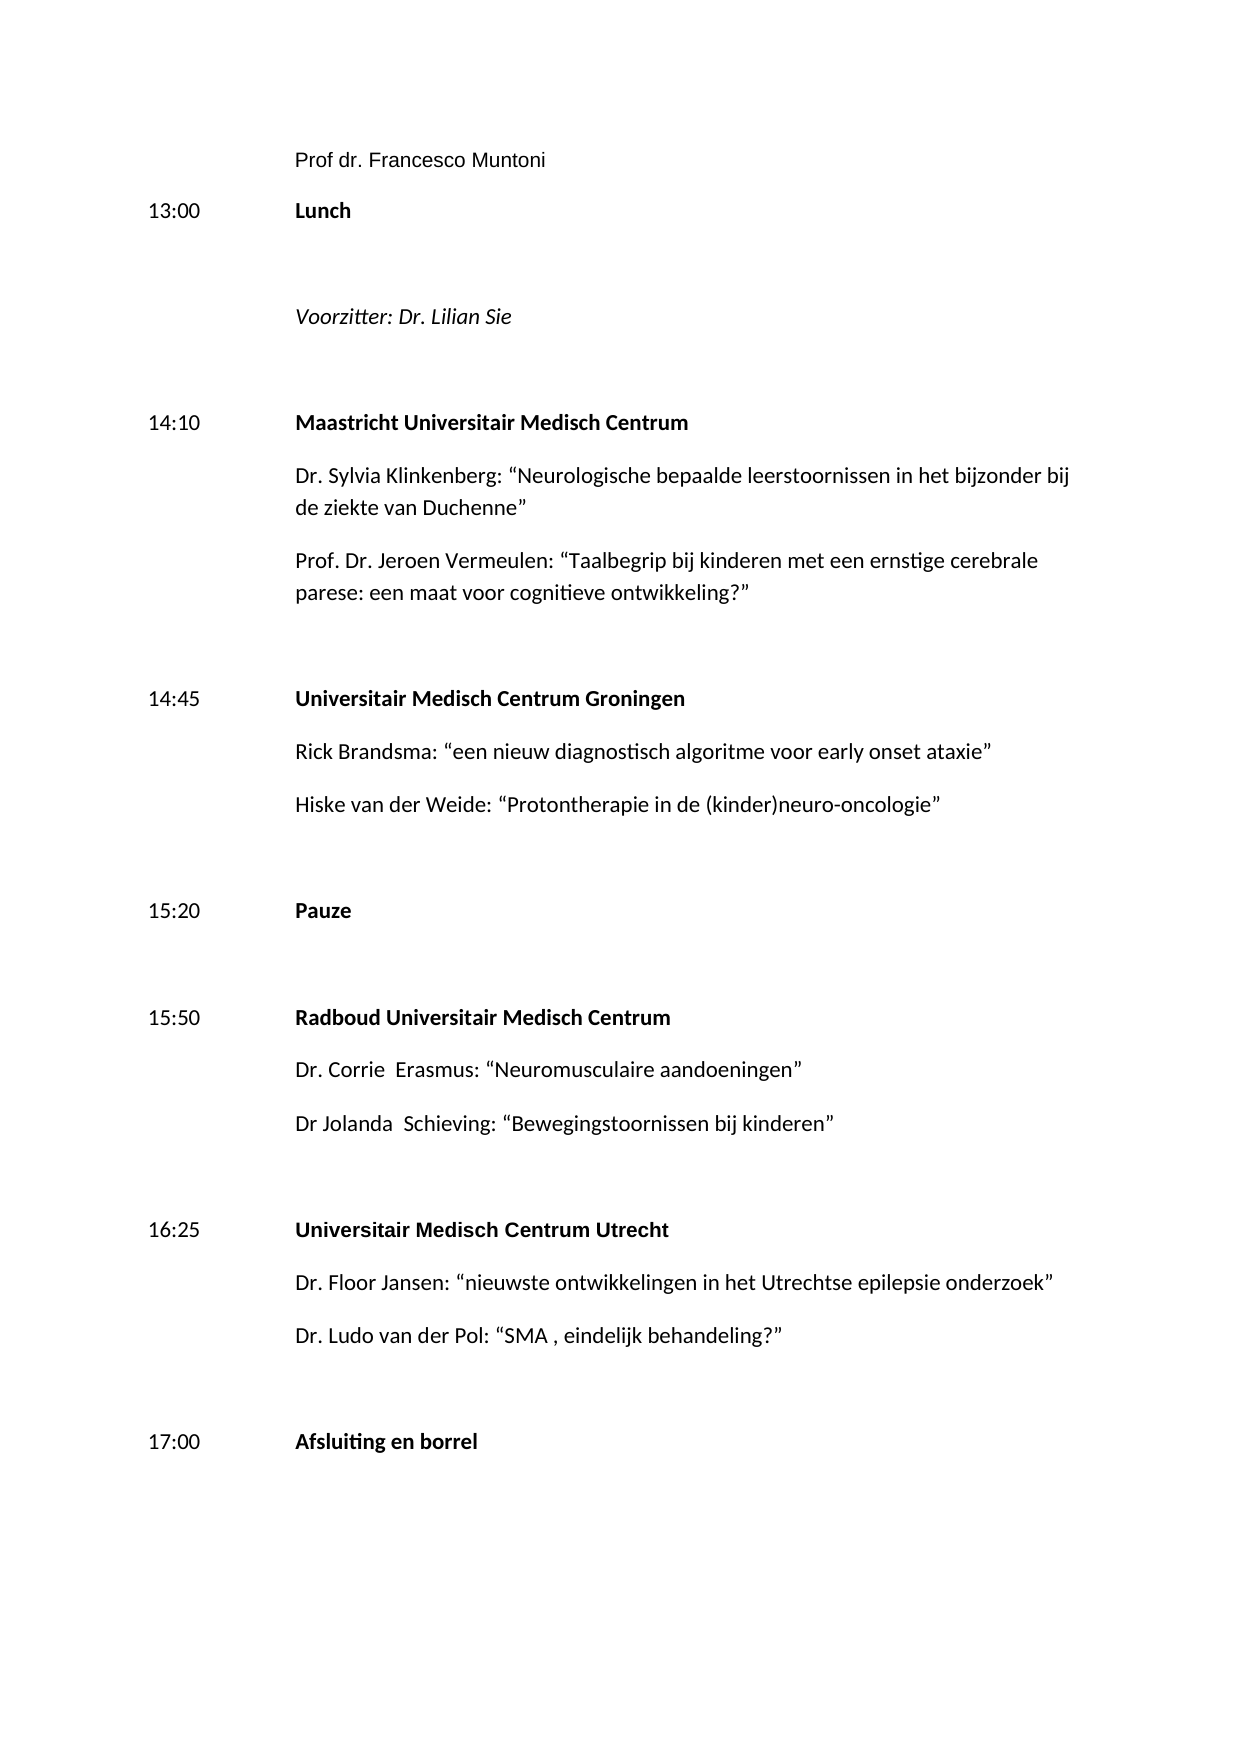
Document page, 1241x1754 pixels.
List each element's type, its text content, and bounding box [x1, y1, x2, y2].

text Dr. Floor Jansen: “nieuwste ontwikkelingen in het Utrechtse epilepsie onderzoek” [295, 1268, 1093, 1296]
text Dr. Corrie Erasmus: “Neuromusculaire aandoeningen” [148, 1056, 1093, 1084]
text Voorzitter: Dr. Lilian Sie [148, 302, 1093, 330]
text 13:00 Lunch [148, 196, 1093, 224]
text Prof dr. Francesco Muntoni [294, 148, 1093, 172]
text 14:10 Maastricht Universitair Medisch Centrum [148, 408, 1093, 436]
text 15:20 Pauze [148, 897, 1093, 924]
text Dr Jolanda Schieving: “Bewegingstoornissen bij kinderen” [148, 1109, 1093, 1137]
text Dr. Sylvia Klinkenberg: “Neurologische bepaalde leerstoornissen in het bijzonder bij de ziekte van Duchenne” [295, 461, 1093, 521]
text Hiske van der Weide: “Protontherapie in de (kinder)neuro-oncologie” [148, 791, 1093, 818]
text 16:25 Universitair Medisch Centrum Utrecht [148, 1215, 1093, 1243]
text 15:50 Radboud Universitair Medisch Centrum [148, 1003, 1093, 1031]
text Rick Brandsma: “een nieuw diagnostisch algoritme voor early onset ataxie” [148, 737, 1093, 766]
text 17:00 Afsluiting en borrel [148, 1427, 1093, 1455]
text Dr. Ludo van der Pol: “SMA , eindelijk behandeling?” [295, 1321, 1093, 1349]
text 14:45 Universitair Medisch Centrum Groningen [148, 684, 1093, 712]
text Prof. Dr. Jeroen Vermeulen: “Taalbegrip bij kinderen met een ernstige cerebrale parese: een maat voor cognitieve ontwikkeling?” [295, 546, 1093, 606]
